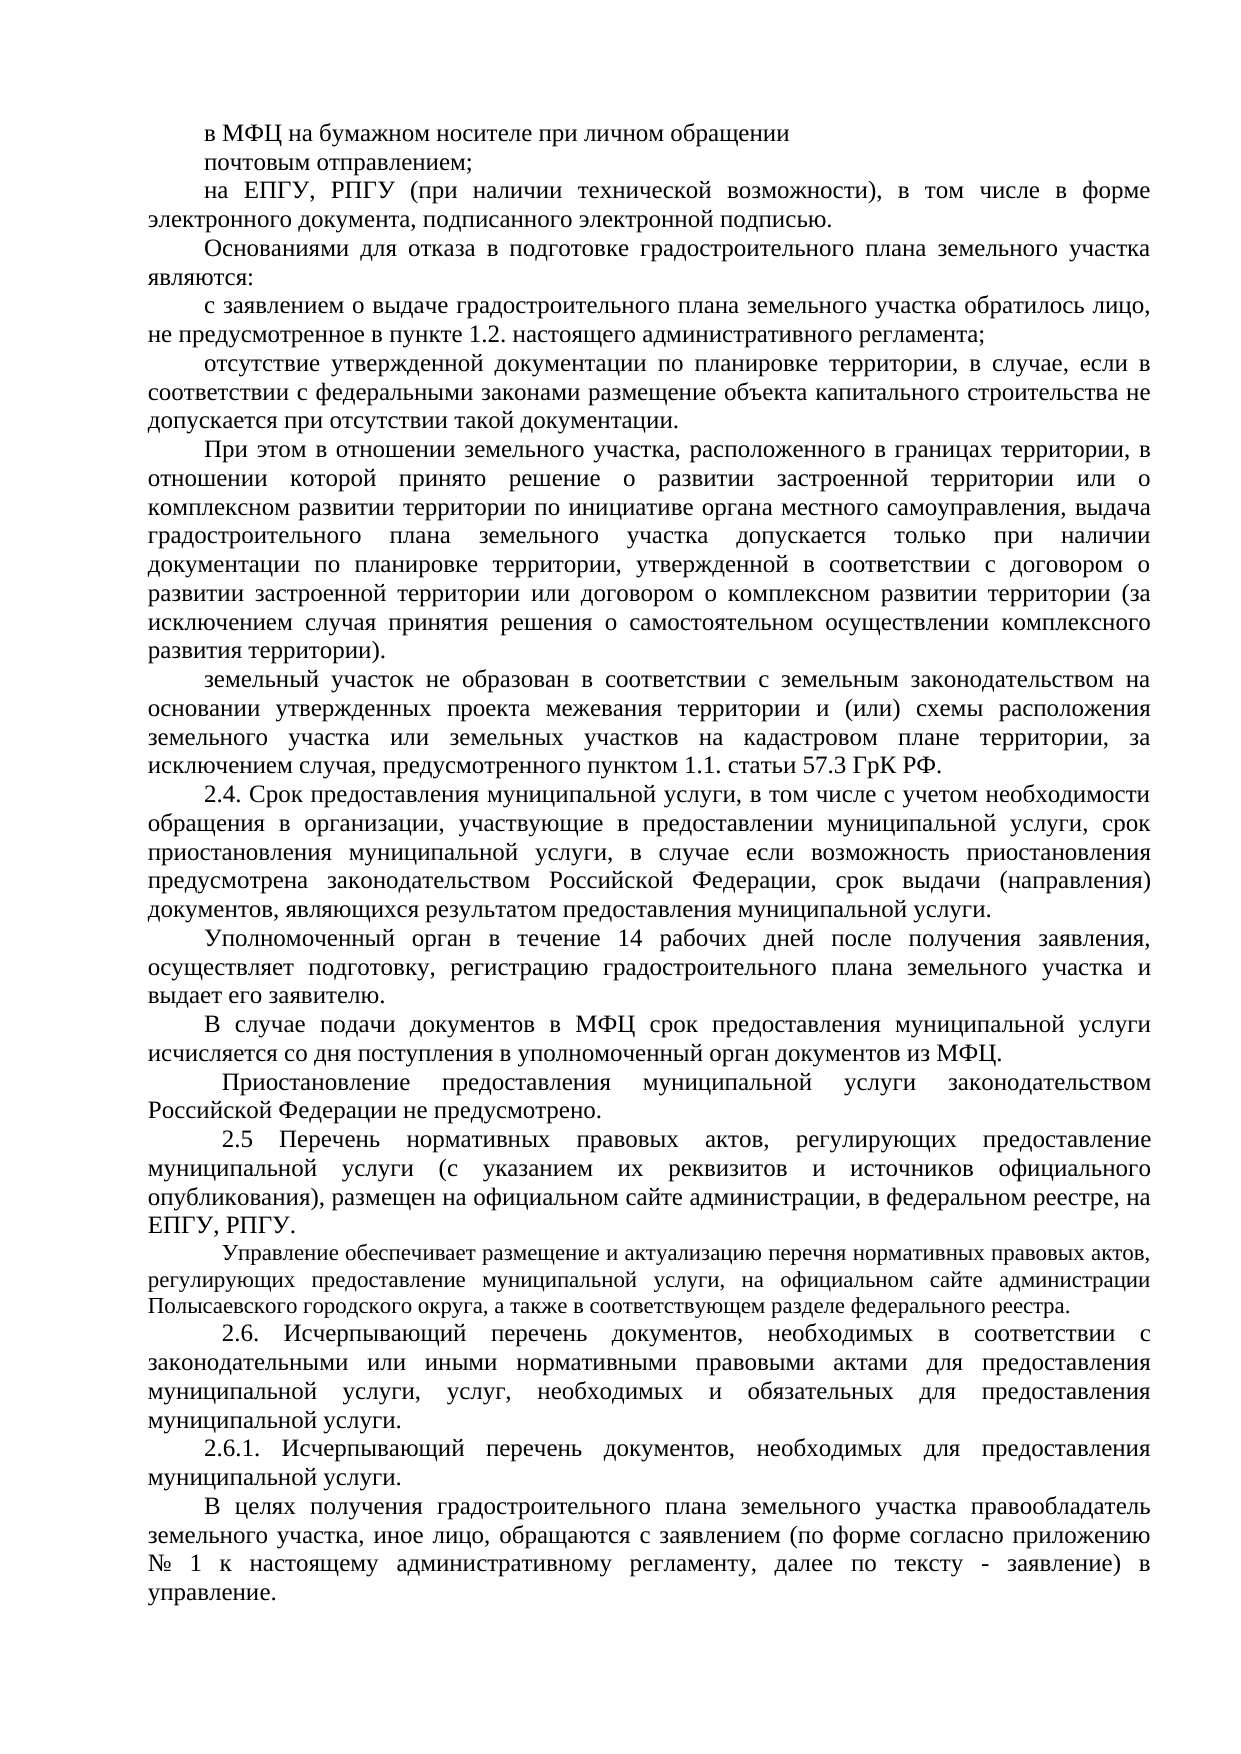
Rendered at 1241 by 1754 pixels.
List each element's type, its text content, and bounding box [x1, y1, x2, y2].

text 2.5 Перечень нормативных правовых актов, регулирующих предоставление муниципальной услуги (с указанием их реквизитов и источников официального опубликования), размещен на официальном сайте администрации, в федеральном реестре, на ЕПГУ, РПГУ. [148, 1124, 1152, 1239]
text Основаниями для отказа в подготовке градостроительного плана земельного участка являются: [148, 233, 1152, 291]
text При этом в отношении земельного участка, расположенного в границах территории, в отношении которой принято решение о развитии застроенной территории или о комплексном развитии территории по инициативе органа местного самоуправления, выдача градостроительного плана земельного участка допускается только при наличии документации по планировке территории, утвержденной в соответствии с договором о развитии застроенной территории или договором о комплексном развитии территории (за исключением случая принятия решения о самостоятельном осуществлении комплексного развития территории). [148, 434, 1152, 664]
text В целях получения градостроительного плана земельного участка правообладатель земельного участка, иное лицо, обращаются с заявлением (по форме согласно приложению № 1 к настоящему административному регламенту, далее по тексту - заявление) в управление. [148, 1491, 1152, 1606]
text 2.4. Срок предоставления муниципальной услуги, в том числе с учетом необходимости обращения в организации, участвующие в предоставлении муниципальной услуги, срок приостановления муниципальной услуги, в случае если возможность приостановления предусмотрена законодательством Российской Федерации, срок выдачи (направления) документов, являющихся результатом предоставления муниципальной услуги. [148, 779, 1152, 923]
text 2.6.1. Исчерпывающий перечень документов, необходимых для предоставления муниципальной услуги. [148, 1433, 1152, 1491]
text с заявлением о выдаче градостроительного плана земельного участка обратилось лицо, не предусмотренное в пункте 1.2. настоящего административного регламента; [148, 291, 1152, 348]
text Приостановление предоставления муниципальной услуги законодательством Российской Федерации не предусмотрено. [148, 1067, 1152, 1124]
text на ЕПГУ, РПГУ (при наличии технической возможности), в том числе в форме электронного документа, подписанного электронной подписью. [148, 176, 1152, 233]
text В случае подачи документов в МФЦ срок предоставления муниципальной услуги исчисляется со дня поступления в уполномоченный орган документов из МФЦ. [148, 1009, 1152, 1067]
text Управление обеспечивает размещение и актуализацию перечня нормативных правовых актов, регулирующих предоставление муниципальной услуги, на официальном сайте администрации Полысаевского городского округа, а также в соответствующем разделе федерального реестра. [148, 1239, 1152, 1318]
text в МФЦ на бумажном носителе при личном обращении [148, 118, 1152, 147]
text 2.6. Исчерпывающий перечень документов, необходимых в соответствии с законодательными или иными нормативными правовыми актами для предоставления муниципальной услуги, услуг, необходимых и обязательных для предоставления муниципальной услуги. [148, 1318, 1152, 1433]
text земельный участок не образован в соответствии с земельным законодательством на основании утвержденных проекта межевания территории и (или) схемы расположения земельного участка или земельных участков на кадастровом плане территории, за исключением случая, предусмотренного пунктом 1.1. статьи 57.3 ГрК РФ. [148, 664, 1152, 779]
text почтовым отправлением; [148, 147, 1152, 176]
text отсутствие утвержденной документации по планировке территории, в случае, если в соответствии с федеральными законами размещение объекта капитального строительства не допускается при отсутствии такой документации. [148, 348, 1152, 434]
text Уполномоченный орган в течение 14 рабочих дней после получения заявления, осуществляет подготовку, регистрацию градостроительного плана земельного участка и выдает его заявителю. [148, 923, 1152, 1009]
